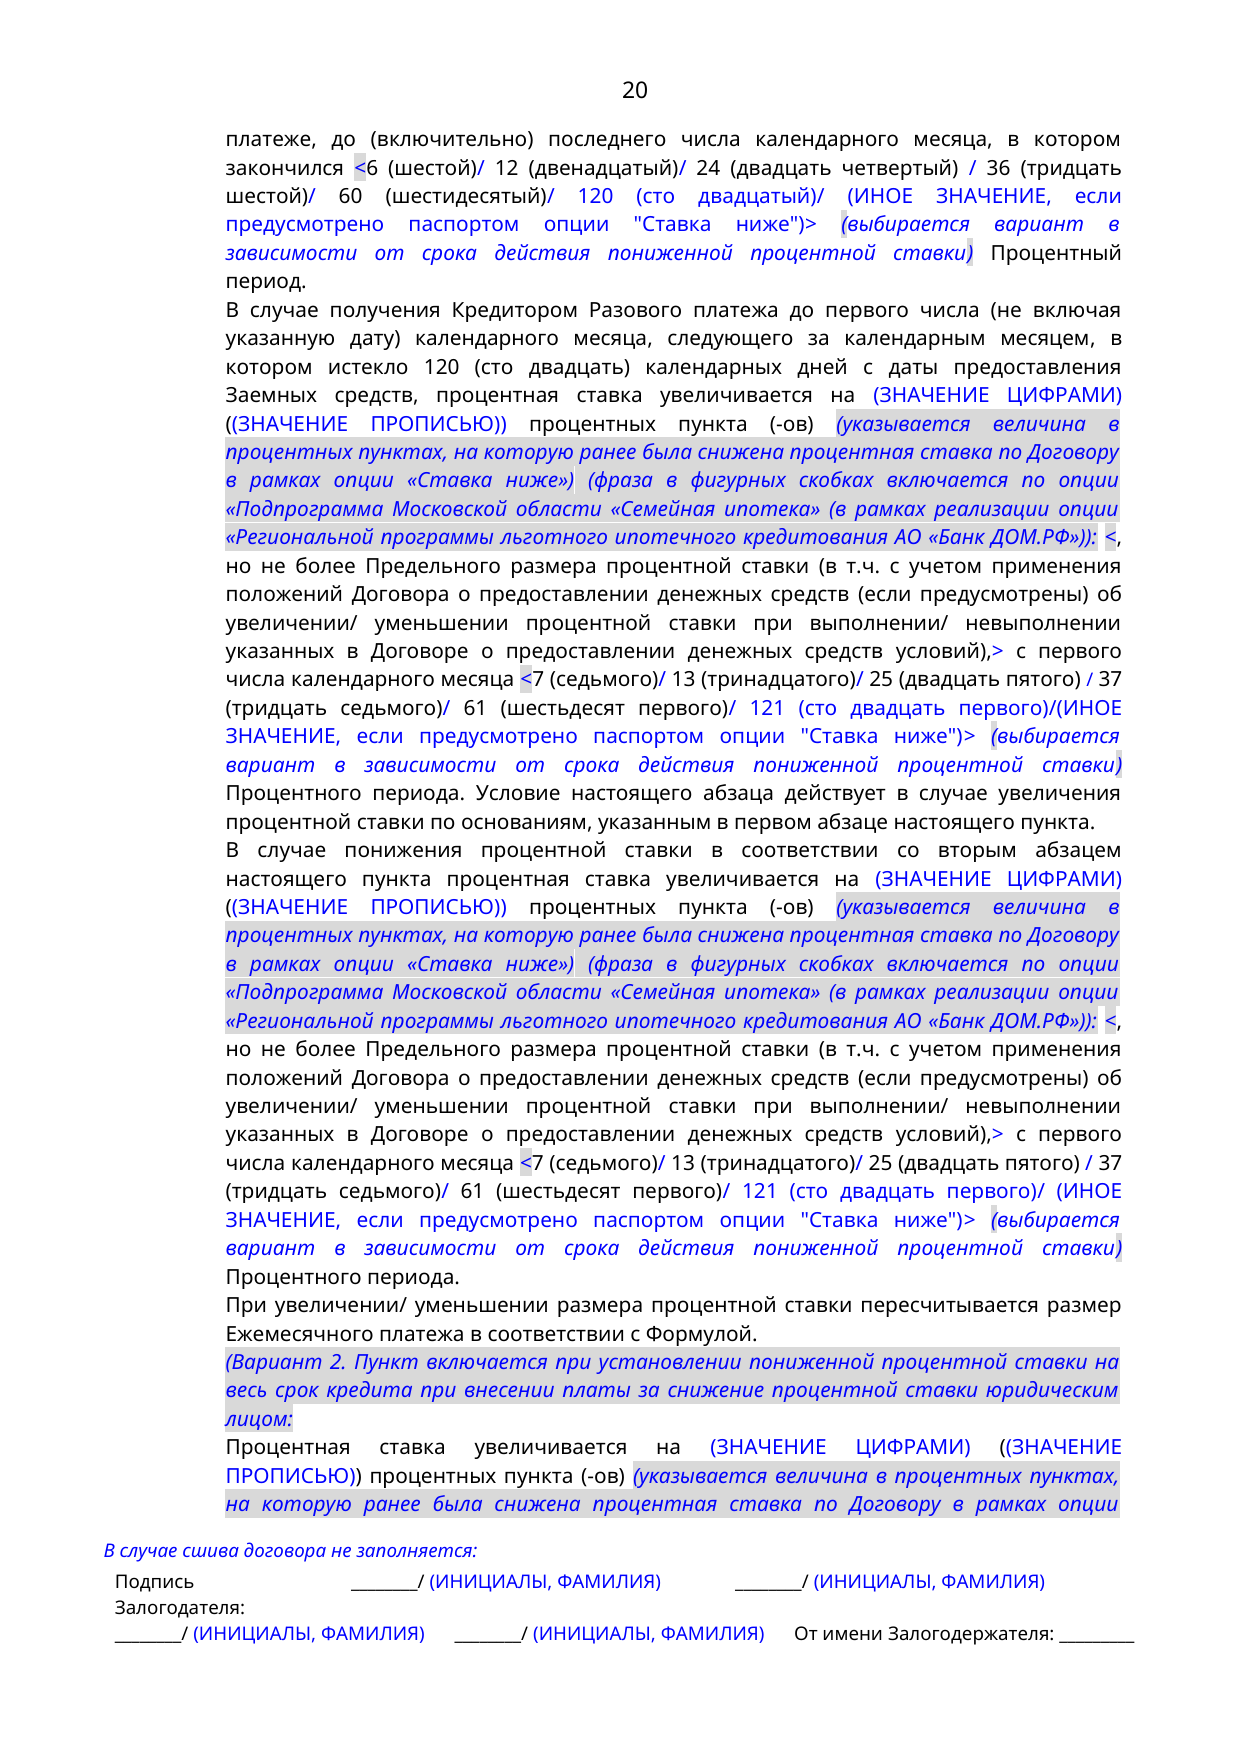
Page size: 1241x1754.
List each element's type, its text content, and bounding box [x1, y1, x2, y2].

list В случае понижения процентной ставки в соответствии со вторым абзацем настоящего пункта процентная ставка увеличивается на (ЗНАЧЕНИЕ ЦИФРАМИ) ((ЗНАЧЕНИЕ ПРОПИСЬЮ)) процентных пункта (-ов) (указывается величина в процентных пунктах, на которую ранее была снижена процентная ставка по Договору в рамках опции «Ставка ниже») (фраза в фигурных скобках включается по опции «Подпрограмма Московской области «Семейная ипотека» (в рамках реализации опции «Региональной программы льготного ипотечного кредитования АО «Банк ДОМ.РФ»)): <, но не более Предельного размера процентной ставки (в т.ч. с учетом применения положений Договора о предоставлении денежных средств (если предусмотрены) об увеличении/ уменьшении процентной ставки при выполнении/ невыполнении указанных в Договоре о предоставлении денежных средств условий),> с первого числа календарного месяца <7 (седьмого)/ 13 (тринадцатого)/ 25 (двадцать пятого) / 37 (тридцать седьмого)/ 61 (шестьдесят первого)/ 121 (сто двадцать первого)/ (ИНОЕ ЗНАЧЕНИЕ, если предусмотрено паспортом опции "Ставка ниже")> (выбирается вариант в зависимости от срока действия пониженной процентной ставки) Процентного периода. [225, 835, 1122, 1290]
list В случае получения Кредитором Разового платежа до первого числа (не включая указанную дату) календарного месяца, следующего за календарным месяцем, в котором истекло 120 (сто двадцать) календарных дней с даты предоставления Заемных средств, процентная ставка увеличивается на (ЗНАЧЕНИЕ ЦИФРАМИ) ((ЗНАЧЕНИЕ ПРОПИСЬЮ)) процентных пункта (-ов) (указывается величина в процентных пунктах, на которую ранее была снижена процентная ставка по Договору в рамках опции «Ставка ниже») (фраза в фигурных скобках включается по опции «Подпрограмма Московской области «Семейная ипотека» (в рамках реализации опции «Региональной программы льготного ипотечного кредитования АО «Банк ДОМ.РФ»)): <, но не более Предельного размера процентной ставки (в т.ч. с учетом применения положений Договора о предоставлении денежных средств (если предусмотрены) об увеличении/ уменьшении процентной ставки при выполнении/ невыполнении указанных в Договоре о предоставлении денежных средств условий),> с первого числа календарного месяца <7 (седьмого)/ 13 (тринадцатого)/ 25 (двадцать пятого) / 37 (тридцать седьмого)/ 61 (шестьдесят первого)/ 121 (сто двадцать первого)/(ИНОЕ ЗНАЧЕНИЕ, если предусмотрено паспортом опции "Ставка ниже")> (выбирается вариант в зависимости от срока действия пониженной процентной ставки) Процентного периода. Условие настоящего абзаца действует в случае увеличения процентной ставки по основаниям, указанным в первом абзаце настоящего пункта. [225, 295, 1122, 835]
list При увеличении/ уменьшении размера процентной ставки пересчитывается размер Ежемесячного платежа в соответствии с Формулой. [225, 1290, 1122, 1347]
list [225, 124, 1122, 295]
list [225, 1432, 1122, 1518]
list (Вариант 2. Пункт включается при установлении пониженной процентной ставки на весь срок кредита при внесении платы за снижение процентной ставки юридическим лицом: [293, 1347, 1122, 1432]
